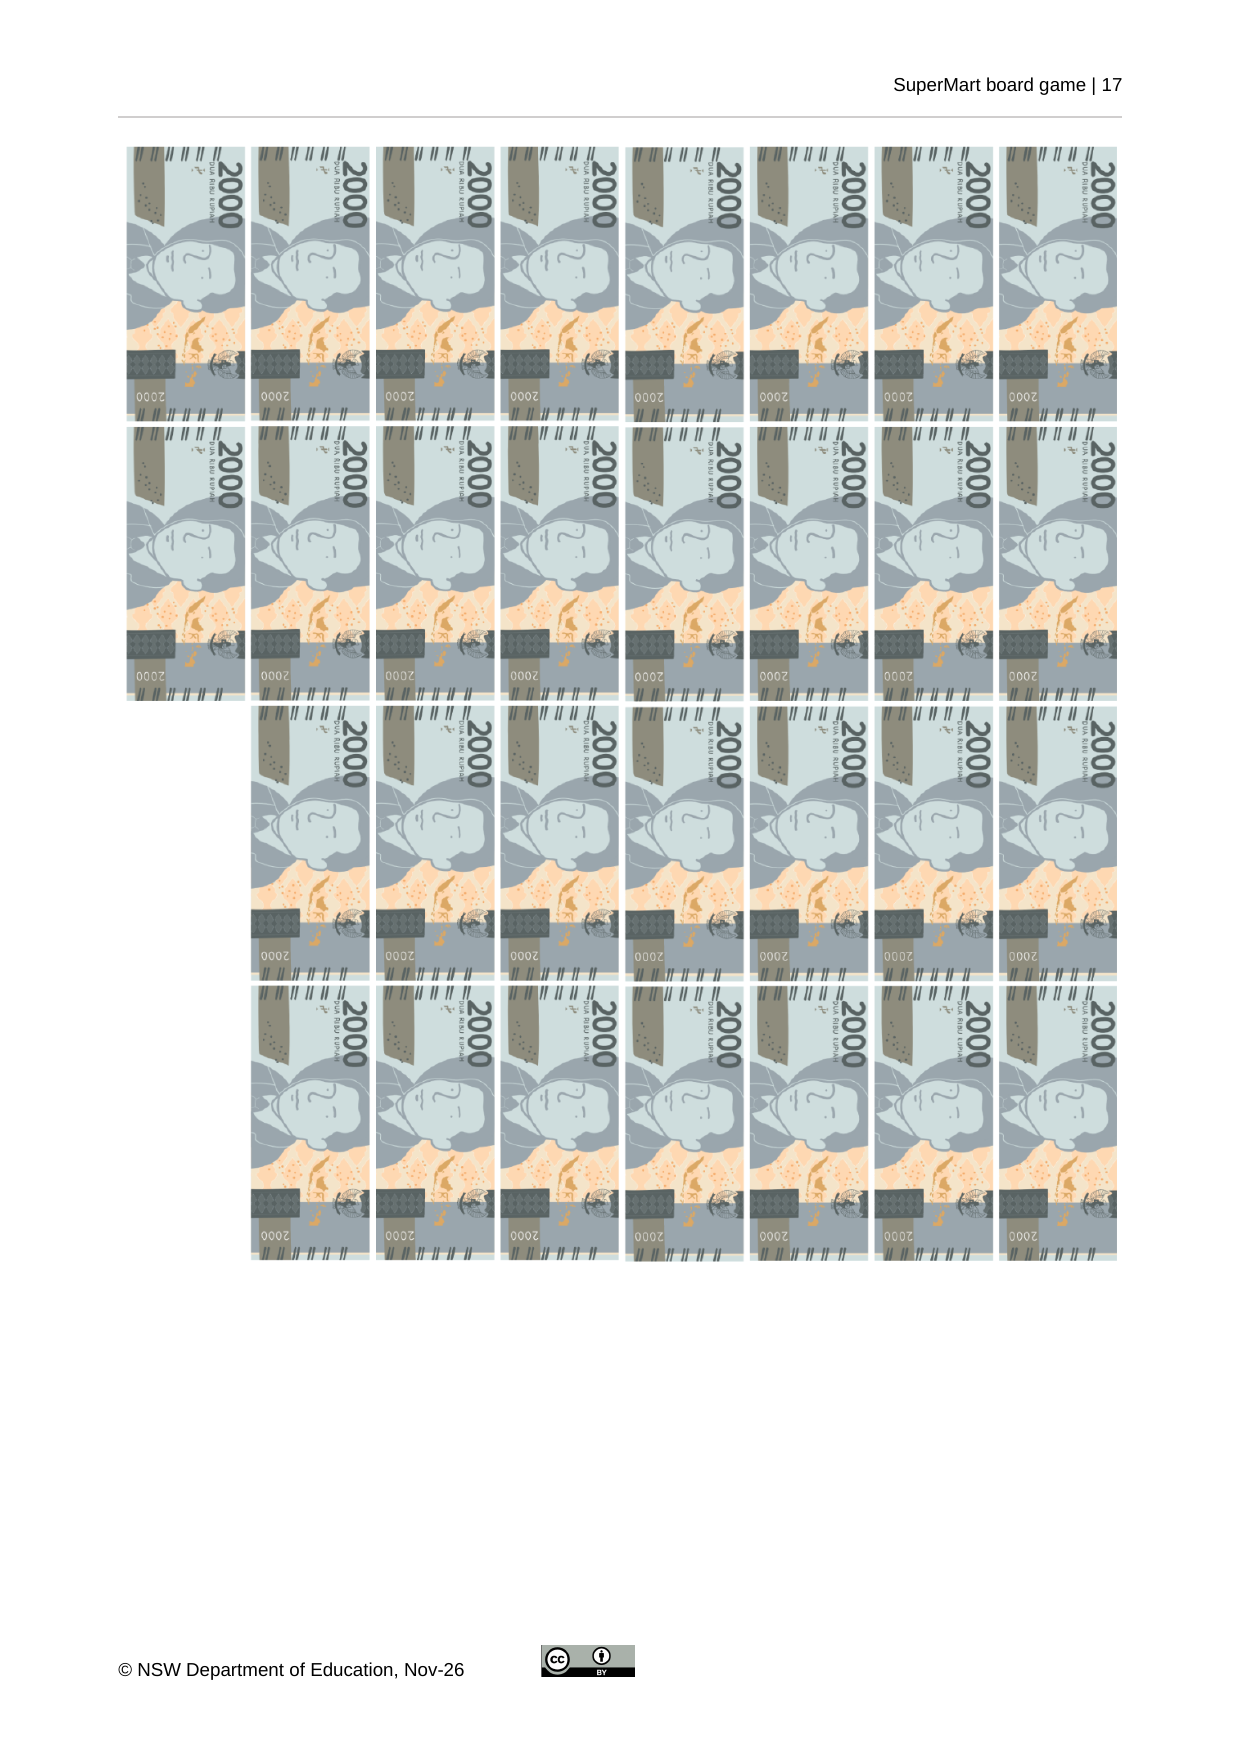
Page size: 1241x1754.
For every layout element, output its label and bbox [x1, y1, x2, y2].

picture [122, 148, 1117, 1307]
picture [541, 1645, 635, 1677]
